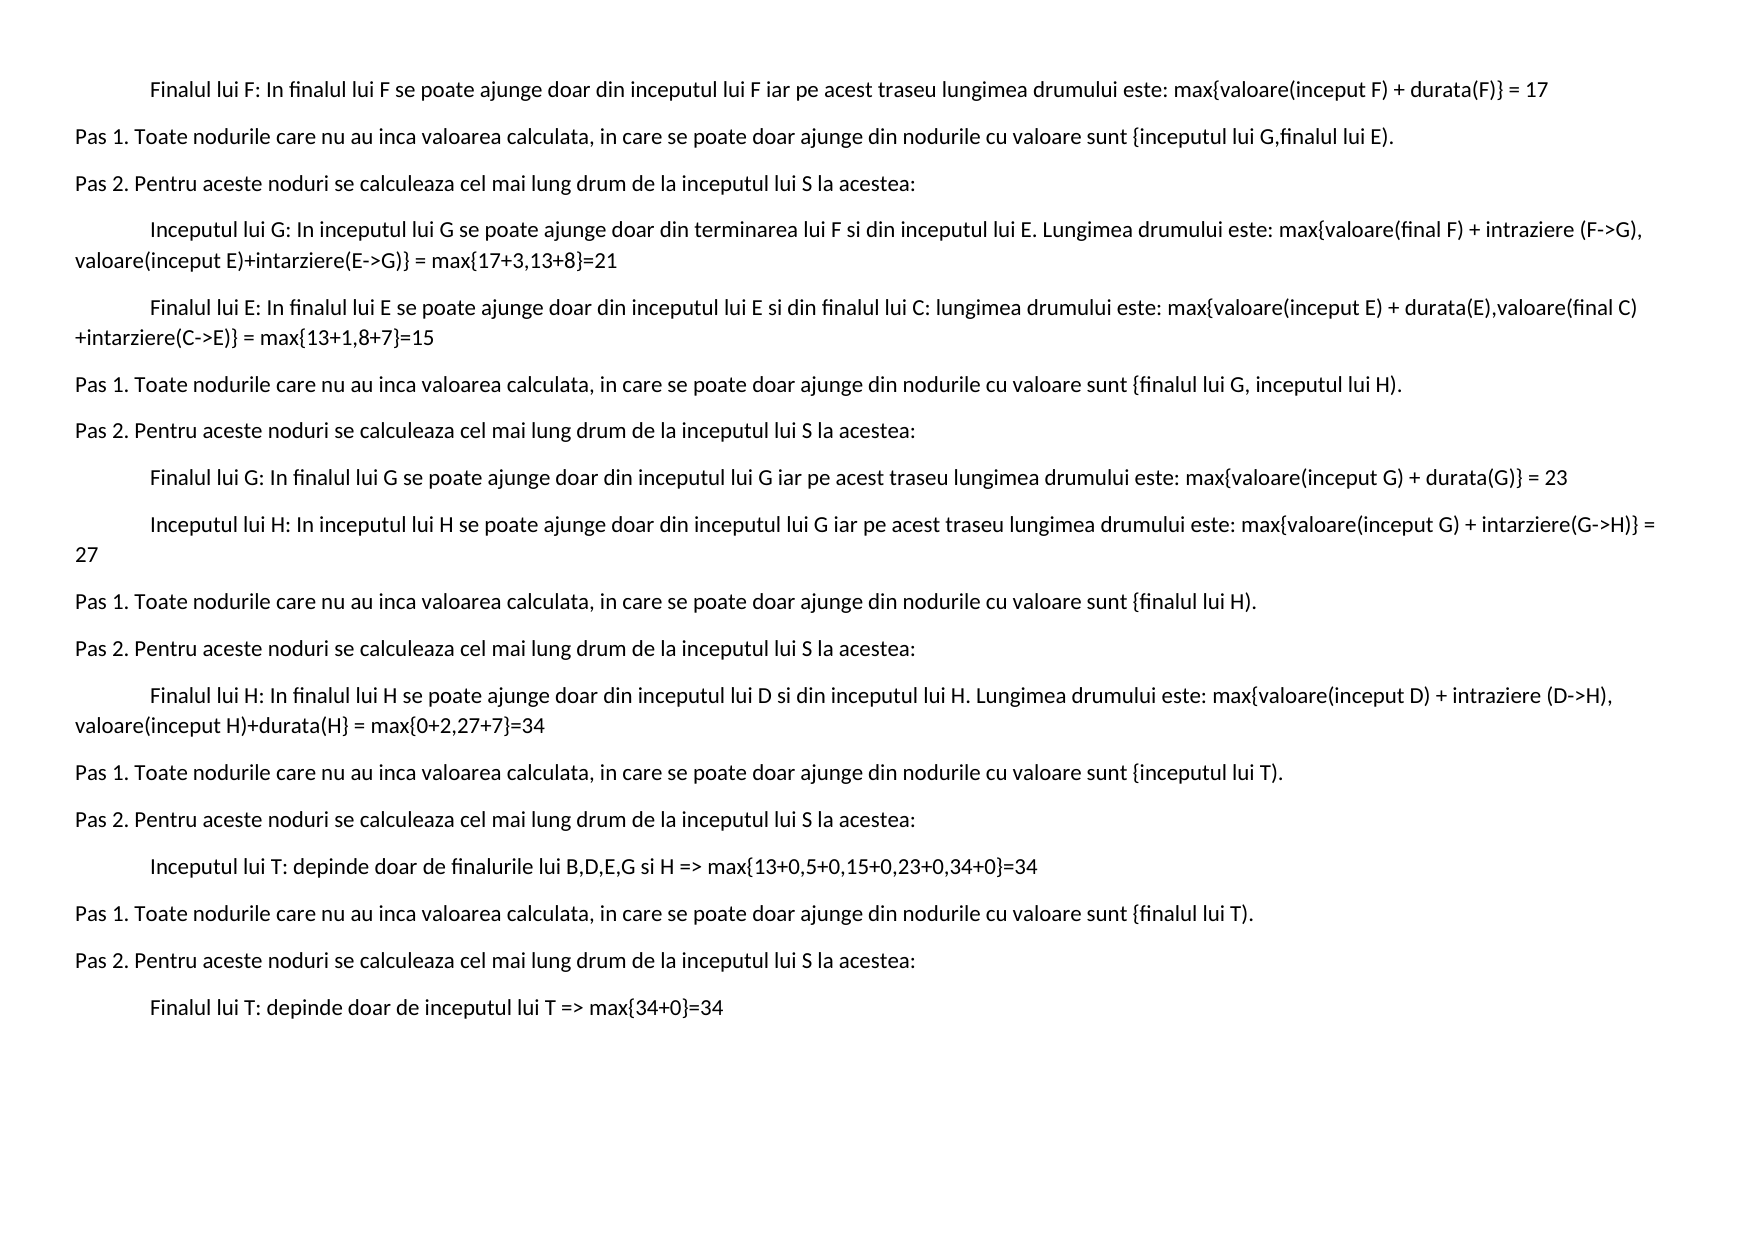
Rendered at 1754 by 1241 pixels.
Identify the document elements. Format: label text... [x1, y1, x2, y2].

text Finalul lui T: depinde doar de inceputul lui T => max{34+0}=34 [75, 993, 1679, 1021]
text Finalul lui E: In finalul lui E se poate ajunge doar din inceputul lui E si din finalul lui C: lungimea drumului este: max{valoare(inceput E) + durata(E),valoare(final C)+intarziere(C->E)} = max{13+1,8+7}=15 [75, 293, 1679, 351]
text Finalul lui H: In finalul lui H se poate ajunge doar din inceputul lui D si din inceputul lui H. Lungimea drumului este: max{valoare(inceput D) + intraziere (D->H), valoare(inceput H)+durata(H} = max{0+2,27+7}=34 [75, 681, 1679, 739]
text Pas 1. Toate nodurile care nu au inca valoarea calculata, in care se poate doar ajunge din nodurile cu valoare sunt {finalul lui G, inceputul lui H). [75, 370, 1679, 398]
text Pas 2. Pentru aceste noduri se calculeaza cel mai lung drum de la inceputul lui S la acestea: [75, 805, 1679, 833]
text Pas 1. Toate nodurile care nu au inca valoarea calculata, in care se poate doar ajunge din nodurile cu valoare sunt {finalul lui H). [75, 587, 1679, 616]
text Inceputul lui T: depinde doar de finalurile lui B,D,E,G si H => max{13+0,5+0,15+0,23+0,34+0}=34 [75, 852, 1679, 880]
text Pas 2. Pentru aceste noduri se calculeaza cel mai lung drum de la inceputul lui S la acestea: [75, 946, 1679, 974]
text Finalul lui G: In finalul lui G se poate ajunge doar din inceputul lui G iar pe acest traseu lungimea drumului este: max{valoare(inceput G) + durata(G)} = 23 [75, 463, 1679, 492]
text Pas 2. Pentru aceste noduri se calculeaza cel mai lung drum de la inceputul lui S la acestea: [75, 417, 1679, 445]
text Pas 2. Pentru aceste noduri se calculeaza cel mai lung drum de la inceputul lui S la acestea: [75, 169, 1679, 197]
text Finalul lui F: In finalul lui F se poate ajunge doar din inceputul lui F iar pe acest traseu lungimea drumului este: max{valoare(inceput F) + durata(F)} = 17 [75, 75, 1679, 103]
text Pas 1. Toate nodurile care nu au inca valoarea calculata, in care se poate doar ajunge din nodurile cu valoare sunt {inceputul lui T). [75, 758, 1679, 786]
text Inceputul lui G: In inceputul lui G se poate ajunge doar din terminarea lui F si din inceputul lui E. Lungimea drumului este: max{valoare(final F) + intraziere (F->G), valoare(inceput E)+intarziere(E->G)} = max{17+3,13+8}=21 [75, 216, 1679, 274]
text Pas 2. Pentru aceste noduri se calculeaza cel mai lung drum de la inceputul lui S la acestea: [75, 634, 1679, 662]
text Inceputul lui H: In inceputul lui H se poate ajunge doar din inceputul lui G iar pe acest traseu lungimea drumului este: max{valoare(inceput G) + intarziere(G->H)} = 27 [75, 510, 1679, 569]
text Pas 1. Toate nodurile care nu au inca valoarea calculata, in care se poate doar ajunge din nodurile cu valoare sunt {inceputul lui G,finalul lui E). [75, 122, 1679, 150]
text Pas 1. Toate nodurile care nu au inca valoarea calculata, in care se poate doar ajunge din nodurile cu valoare sunt {finalul lui T). [75, 899, 1679, 927]
